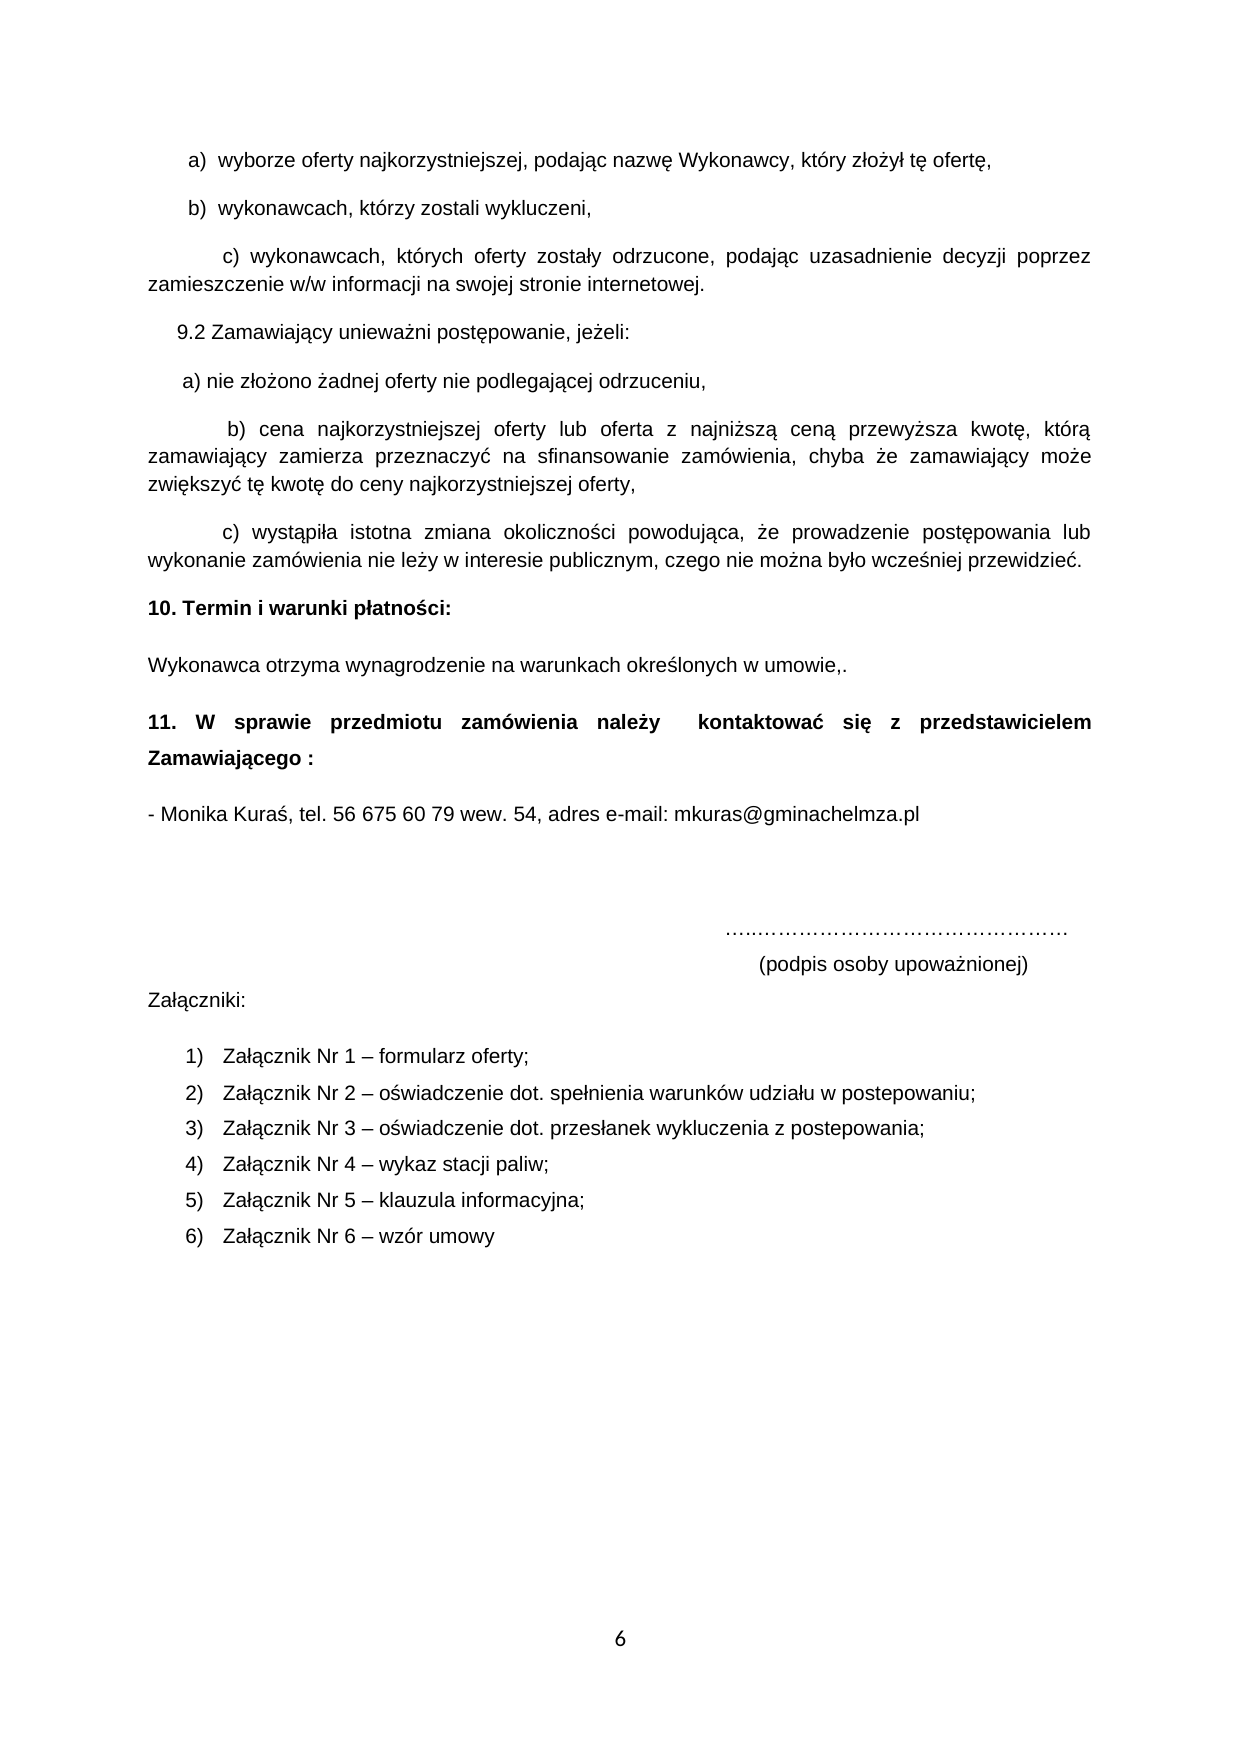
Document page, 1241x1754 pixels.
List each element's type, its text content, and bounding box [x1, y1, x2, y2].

text - Monika Kuraś, tel. 56 675 60 79 wew. 54, adres e-mail: mkuras@gminachelmza.pl [148, 802, 1093, 826]
list Załącznik Nr 2 – oświadczenie dot. spełnienia warunków udziału w postepowaniu; [185, 1080, 1093, 1104]
text …..……………………………………… [148, 916, 1093, 940]
text a) nie złożono żadnej oferty nie podlegającej odrzuceniu, [148, 368, 1093, 392]
list Załącznik Nr 3 – oświadczenie dot. przesłanek wykluczenia z postepowania; [185, 1116, 1093, 1140]
list Załącznik Nr 1 – formularz oferty; [185, 1044, 1093, 1068]
text Załączniki: [148, 988, 1093, 1012]
text b) wykonawcach, którzy zostali wykluczeni, [148, 196, 1093, 220]
text 9.2 Zamawiający unieważni postępowanie, jeżeli: [148, 320, 1093, 344]
list Załącznik Nr 4 – wykaz stacji paliw; [185, 1152, 1093, 1176]
text c) wystąpiła istotna zmiana okoliczności powodująca, że prowadzenie postępowania lub wykonanie zamówienia nie leży w interesie publicznym, czego nie można było wcześniej przewidzieć. [148, 520, 1093, 572]
text c) wykonawcach, których oferty zostały odrzucone, podając uzasadnienie decyzji poprzez zamieszczenie w/w informacji na swojej stronie internetowej. [148, 244, 1093, 296]
text 10. Termin i warunki płatności: [148, 596, 1093, 620]
list Załącznik Nr 5 – klauzula informacyjna; [185, 1188, 1093, 1212]
list Załącznik Nr 6 – wzór umowy [185, 1224, 1093, 1248]
text (podpis osoby upoważnionej) [148, 952, 1093, 976]
text b) cena najkorzystniejszej oferty lub oferta z najniższą ceną przewyższa kwotę, którą zamawiający zamierza przeznaczyć na sfinansowanie zamówienia, chyba że zamawiający może zwiększyć tę kwotę do ceny najkorzystniejszej oferty, [148, 417, 1093, 496]
text 11. W sprawie przedmiotu zamówienia należy kontaktować się z przedstawicielem Zamawiającego : [148, 709, 1093, 769]
text Wykonawca otrzyma wynagrodzenie na warunkach określonych w umowie,. [148, 653, 1093, 677]
text a) wyborze oferty najkorzystniejszej, podając nazwę Wykonawcy, który złożył tę ofertę, [148, 148, 1093, 172]
